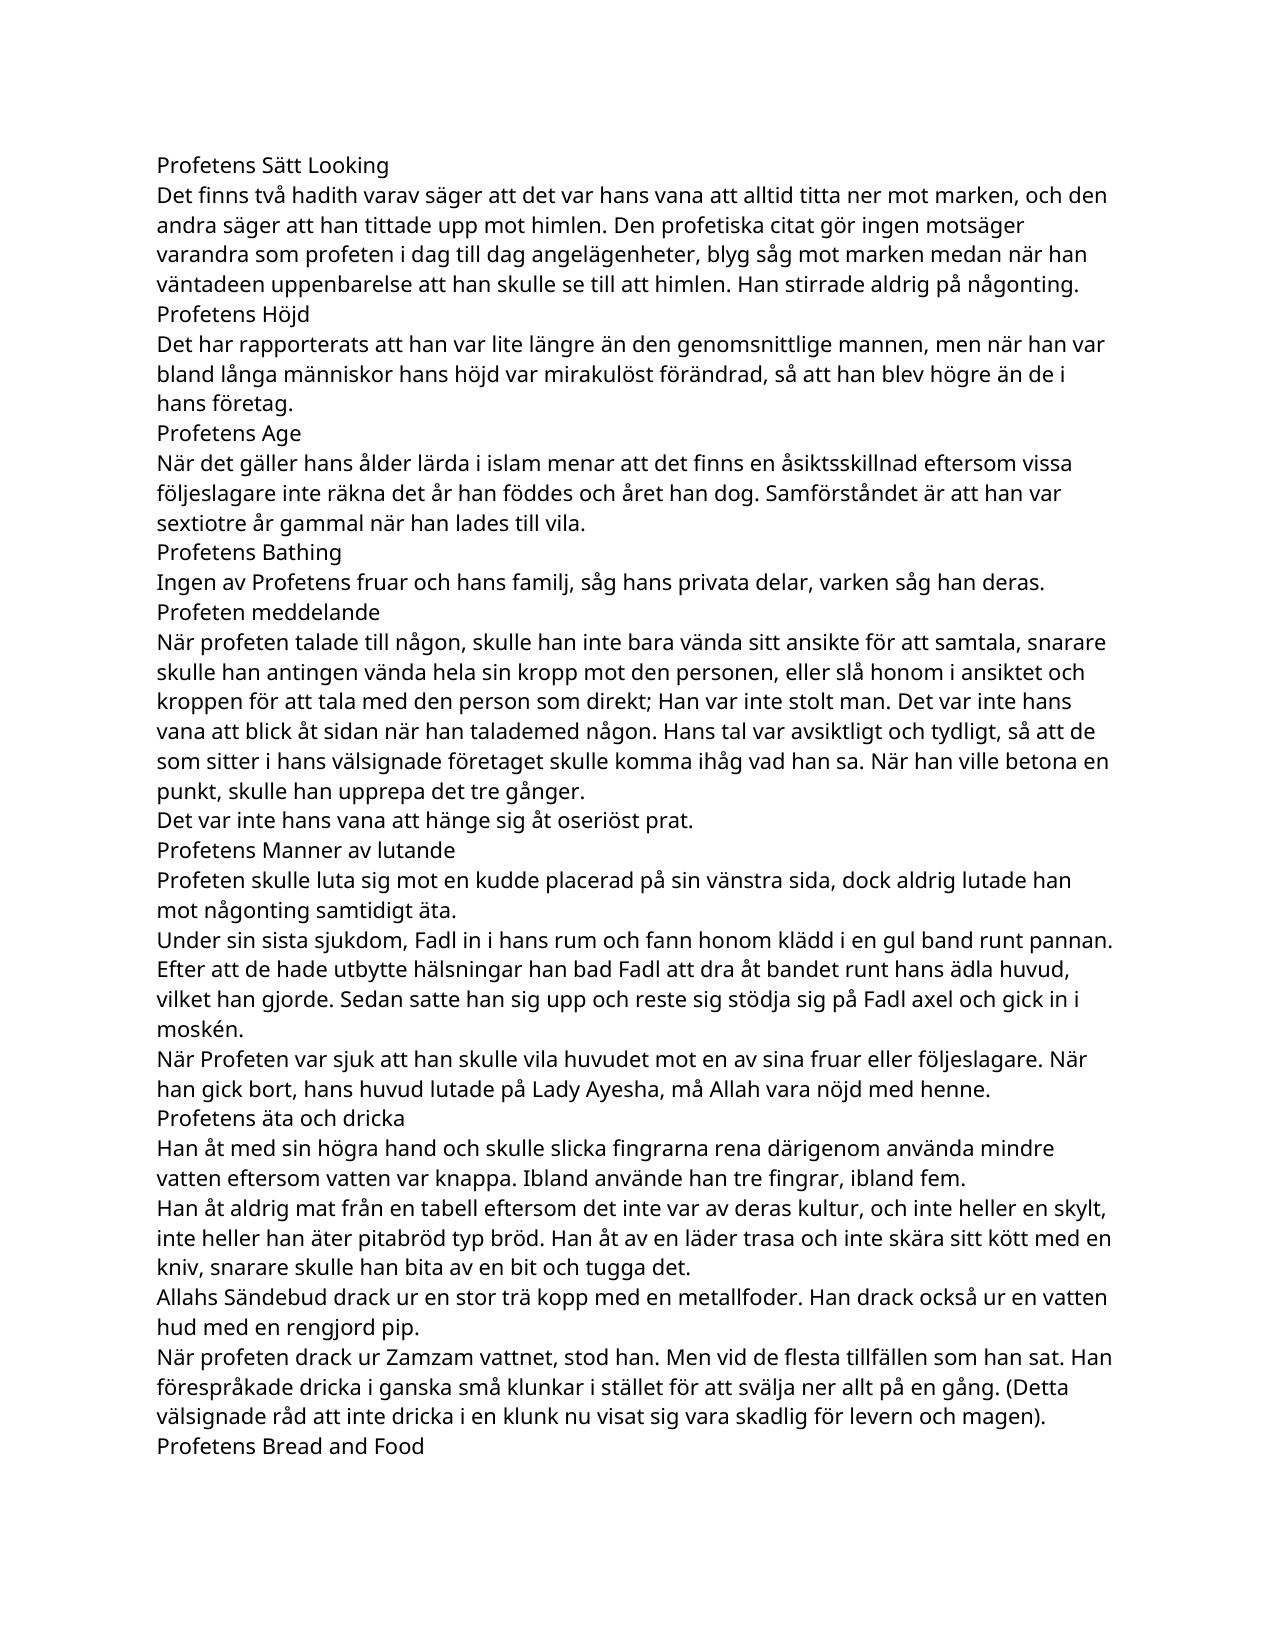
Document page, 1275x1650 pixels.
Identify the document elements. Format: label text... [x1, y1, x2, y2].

text Det har rapporterats att han var lite längre än den genomsnittlige mannen, men när han var bland långa människor hans höjd var mirakulöst förändrad, så att han blev högre än de i hans företag. [156, 329, 1118, 418]
text Det var inte hans vana att hänge sig åt oseriöst prat. [156, 805, 1118, 835]
text När Profeten var sjuk att han skulle vila huvudet mot en av sina fruar eller följeslagare. När han gick bort, hans huvud lutade på Lady Ayesha, må Allah vara nöjd med henne. [156, 1044, 1118, 1103]
text Profetens Bathing [156, 537, 1118, 567]
text Profetens äta och dricka [156, 1103, 1118, 1133]
text Det finns två hadith varav säger att det var hans vana att alltid titta ner mot marken, och den andra säger att han tittade upp mot himlen. Den profetiska citat gör ingen motsäger varandra som profeten i dag till dag angelägenheter, blyg såg mot marken medan när han väntadeen uppenbarelse att han skulle se till att himlen. Han stirrade aldrig på någonting. [156, 180, 1118, 299]
text När profeten talade till någon, skulle han inte bara vända sitt ansikte för att samtala, snarare skulle han antingen vända hela sin kropp mot den personen, eller slå honom i ansiktet och kroppen för att tala med den person som direkt; Han var inte stolt man. Det var inte hans vana att blick åt sidan när han talademed någon. Hans tal var avsiktligt och tydligt, så att de som sitter i hans välsignade företaget skulle komma ihåg vad han sa. När han ville betona en punkt, skulle han upprepa det tre gånger. [156, 627, 1118, 805]
text Profetens Sätt Looking [156, 150, 1118, 180]
text Profetens Age [156, 418, 1118, 448]
text Profeten skulle luta sig mot en kudde placerad på sin vänstra sida, dock aldrig lutade han mot någonting samtidigt äta. [156, 865, 1118, 924]
text Profetens Bread and Food [156, 1431, 1118, 1461]
text När det gäller hans ålder lärda i islam menar att det finns en åsiktsskillnad eftersom vissa följeslagare inte räkna det år han föddes och året han dog. Samförståndet är att han var sextiotre år gammal när han lades till vila. [156, 448, 1118, 537]
text Han åt med sin högra hand och skulle slicka fingrarna rena därigenom använda mindre vatten eftersom vatten var knappa. Ibland använde han tre fingrar, ibland fem. [156, 1133, 1118, 1193]
text Profeten meddelande [156, 597, 1118, 627]
text Under sin sista sjukdom, Fadl in i hans rum och fann honom klädd i en gul band runt pannan. Efter att de hade utbytte hälsningar han bad Fadl att dra åt bandet runt hans ädla huvud, vilket han gjorde. Sedan satte han sig upp och reste sig stödja sig på Fadl axel och gick in i moskén. [156, 924, 1118, 1044]
text Profetens Höjd [156, 299, 1118, 329]
text När profeten drack ur Zamzam vattnet, stod han. Men vid de flesta tillfällen som han sat. Han förespråkade dricka i ganska små klunkar i stället för att svälja ner allt på en gång. (Detta välsignade råd att inte dricka i en klunk nu visat sig vara skadlig för levern och magen). [156, 1342, 1118, 1431]
text Allahs Sändebud drack ur en stor trä kopp med en metallfoder. Han drack också ur en vatten hud med en rengjord pip. [156, 1282, 1118, 1342]
text Profetens Manner av lutande [156, 835, 1118, 865]
text Ingen av Profetens fruar och hans familj, såg hans privata delar, varken såg han deras. [156, 567, 1118, 597]
text Han åt aldrig mat från en tabell eftersom det inte var av deras kultur, och inte heller en skylt, inte heller han äter pitabröd typ bröd. Han åt av en läder trasa och inte skära sitt kött med en kniv, snarare skulle han bita av en bit och tugga det. [156, 1193, 1118, 1282]
